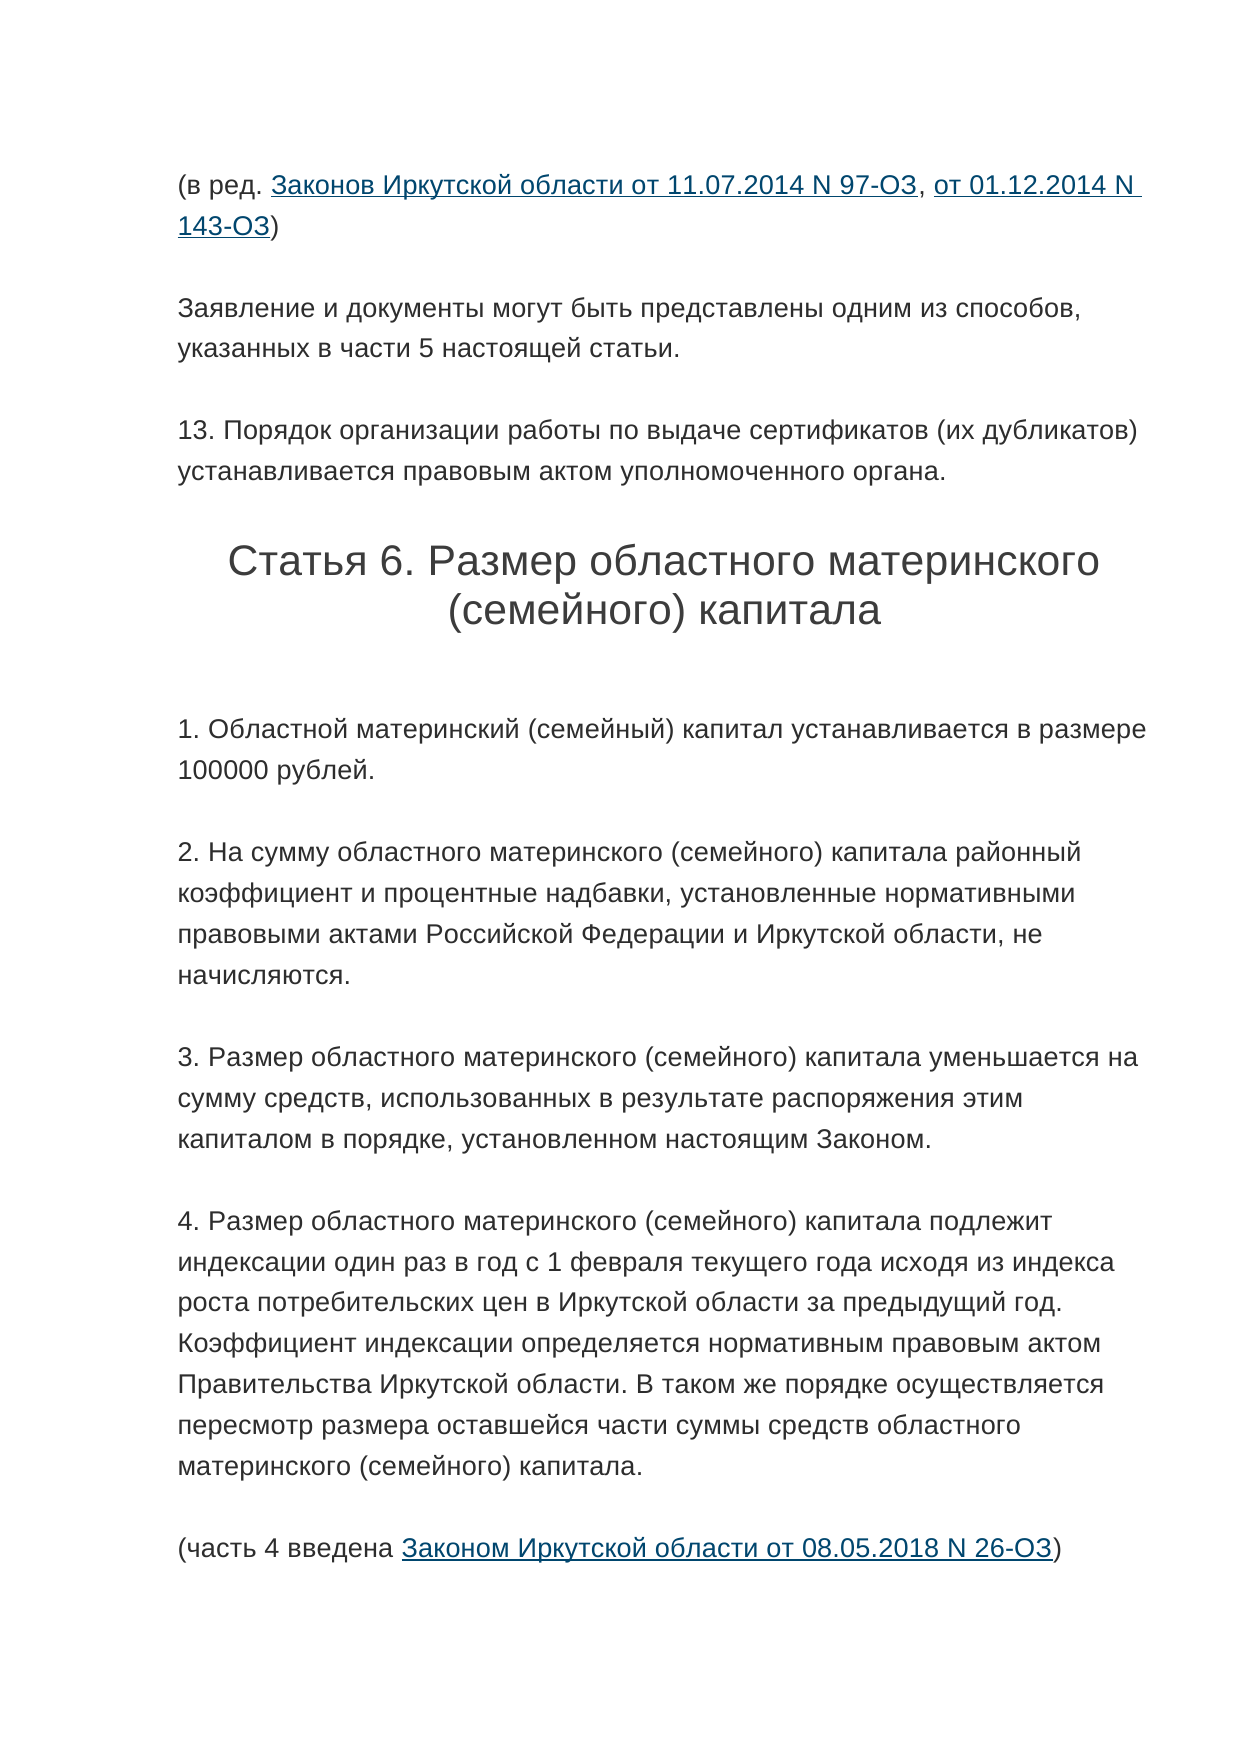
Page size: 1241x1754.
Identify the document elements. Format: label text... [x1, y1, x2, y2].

text 4. Размер областного материнского (семейного) капитала подлежит индексации один раз в год с 1 февраля текущего года исходя из индекса роста потребительских цен в Иркутской области за предыдущий год. Коэффициент индексации определяется нормативным правовым актом Правительства Иркутской области. В таком же порядке осуществляется пересмотр размера оставшейся части суммы средств областного материнского (семейного) капитала. [177, 1154, 1152, 1481]
text (в ред. Законов Иркутской области от 11.07.2014 N 97-ОЗ, от 01.12.2014 N 143-ОЗ) [177, 118, 1152, 241]
text 1. Областной материнский (семейный) капитал устанавливается в размере 100000 рублей. [177, 663, 1152, 786]
text 13. Порядок организации работы по выдаче сертификатов (их дубликатов) устанавливается правовым актом уполномоченного органа. [177, 364, 1152, 487]
text Заявление и документы могут быть представлены одним из способов, указанных в части 5 настоящей статьи. [177, 241, 1152, 364]
text 2. На сумму областного материнского (семейного) капитала районный коэффициент и процентные надбавки, установленные нормативными правовыми актами Российской Федерации и Иркутской области, не начисляются. [177, 786, 1152, 990]
text (часть 4 введена Законом Иркутской области от 08.05.2018 N 26-ОЗ) [177, 1481, 1152, 1563]
text Статья 6. Размер областного материнского (семейного) капитала [177, 535, 1152, 633]
text 3. Размер областного материнского (семейного) капитала уменьшается на сумму средств, использованных в результате распоряжения этим капиталом в порядке, установленном настоящим Законом. [177, 990, 1152, 1154]
